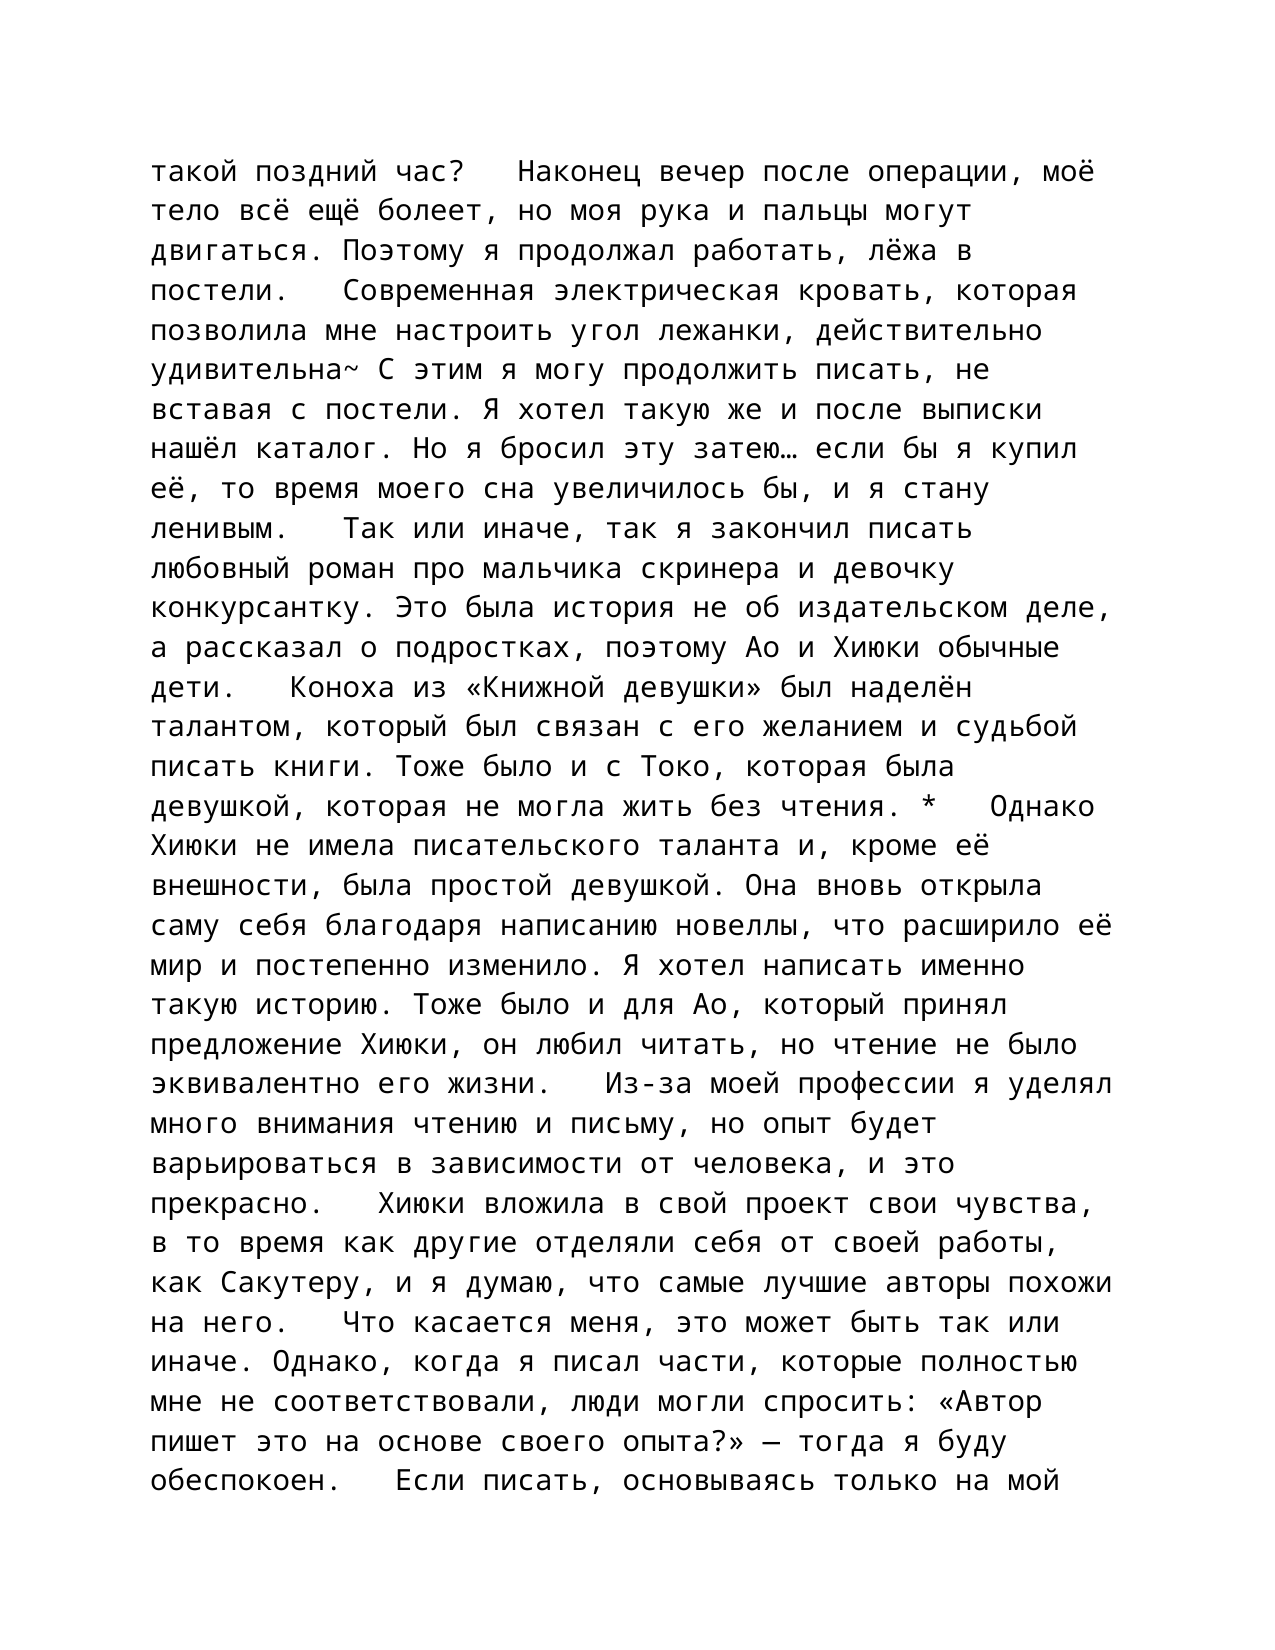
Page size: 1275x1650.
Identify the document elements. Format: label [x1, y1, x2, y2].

text [150, 150, 1125, 1499]
